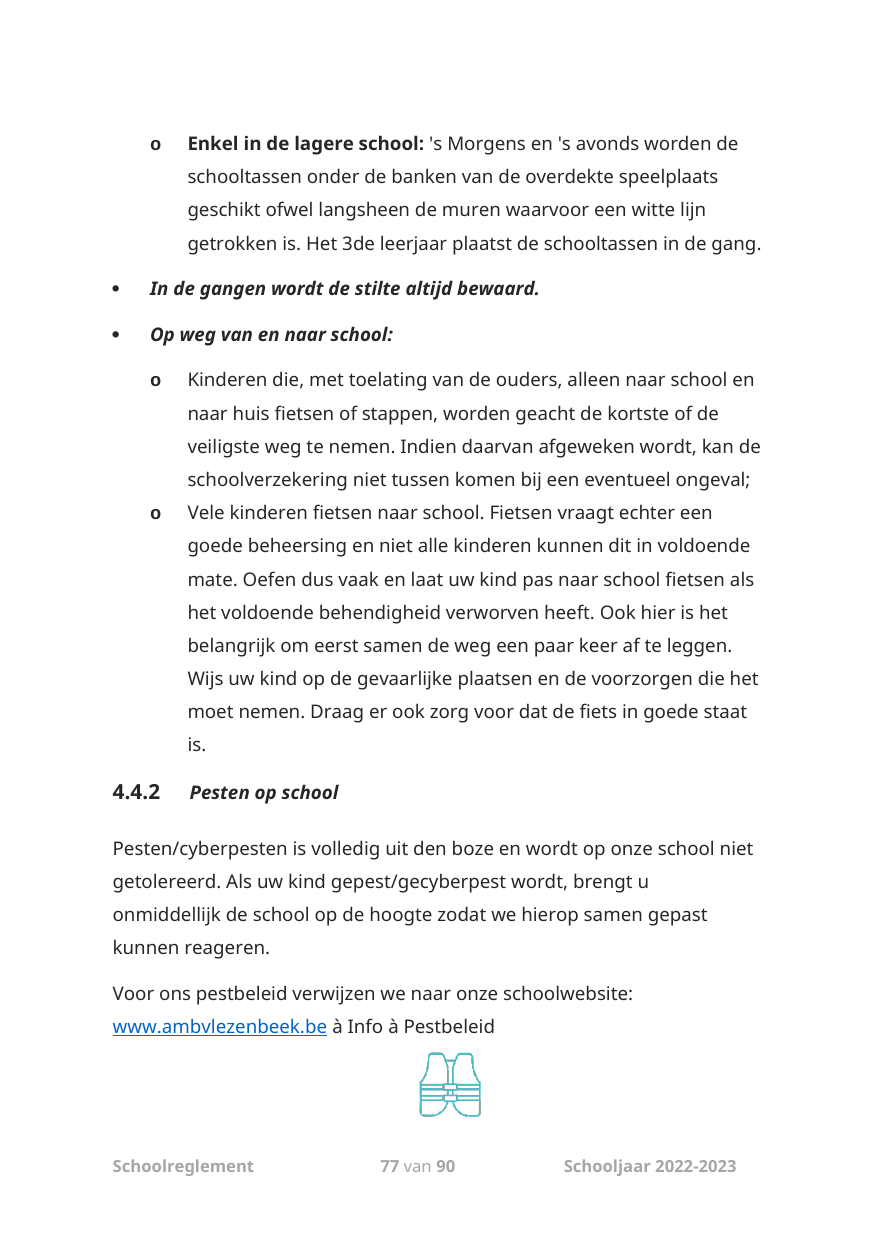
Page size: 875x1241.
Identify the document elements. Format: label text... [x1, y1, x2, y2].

text Pesten/cyberpesten is volledig uit den boze en wordt op onze school niet getolereerd. Als uw kind gepest/gecyberpest wordt, brengt u onmiddellijk de school op de hoogte zodat we hierop samen gepast kunnen reageren. [112, 835, 762, 960]
picture [408, 1042, 492, 1125]
subtitle In de gangen wordt de stilte altijd bewaard. [112, 275, 762, 301]
list Kinderen die, met toelating van de ouders, alleen naar school en naar huis fietsen of stappen, worden geacht de kortste of de veiligste weg te nemen. Indien daarvan afgeweken wordt, kan de schoolverzekering niet tussen komen bij een eventueel ongeval; [150, 367, 762, 492]
list Enkel in de lagere school: 's Morgens en 's avonds worden de schooltassen onder de banken van de overdekte speelplaats geschikt ofwel langsheen de muren waarvoor een witte lijn getrokken is. Het 3de leerjaar plaatst de schooltassen in de gang. [150, 130, 762, 255]
subtitle Op weg van en naar school: [112, 321, 762, 347]
subtitle Pesten op school [112, 777, 762, 806]
text Voor ons pestbeleid verwijzen we naar onze schoolwebsite: www.ambvlezenbeek.be à Info à Pestbeleid [112, 980, 762, 1038]
list Vele kinderen fietsen naar school. Fietsen vraagt echter een goede beheersing en niet alle kinderen kunnen dit in voldoende mate. Oefen dus vaak en laat uw kind pas naar school fietsen als het voldoende behendigheid verworven heeft. Ook hier is het belangrijk om eerst samen de weg een paar keer af te leggen. Wijs uw kind op de gevaarlijke plaatsen en de voorzorgen die het moet nemen. Draag er ook zorg voor dat de fiets in goede staat is. [150, 499, 762, 757]
